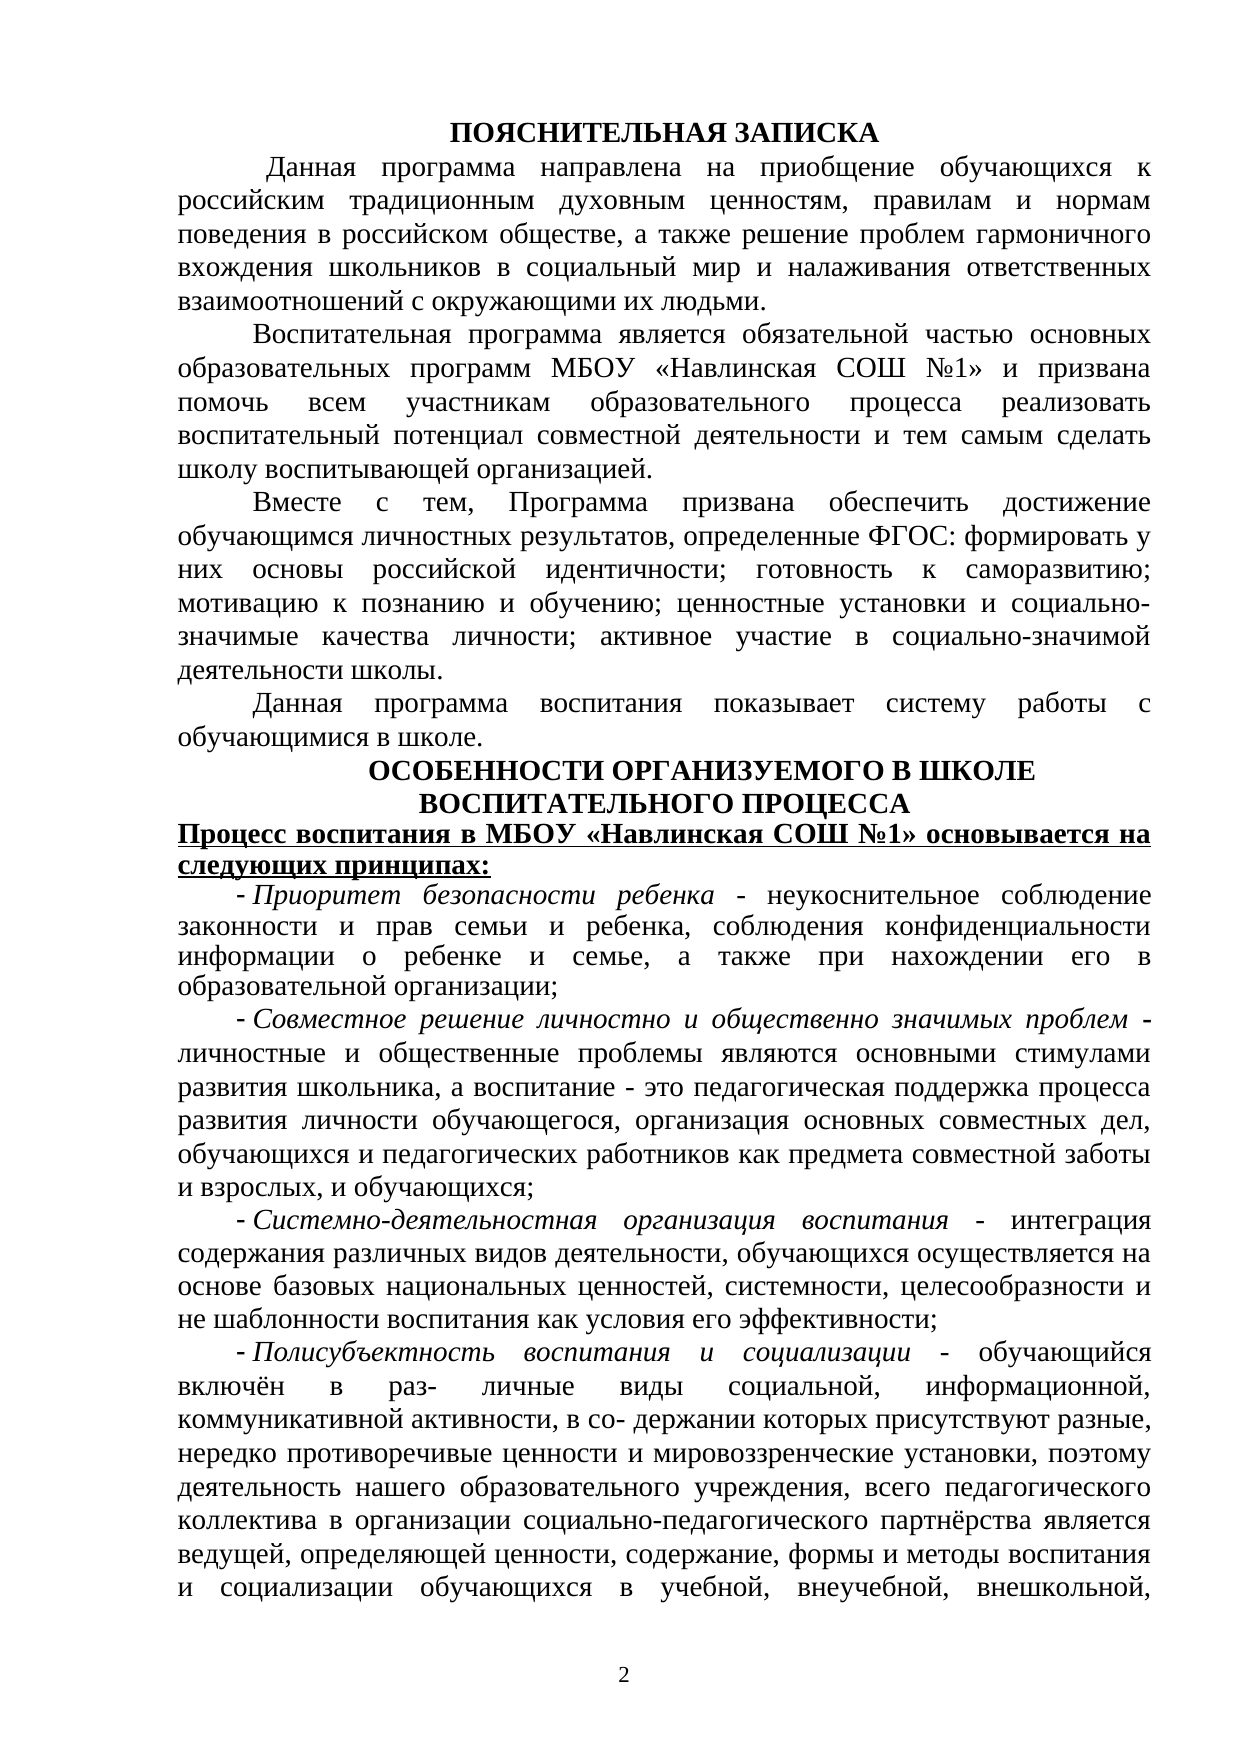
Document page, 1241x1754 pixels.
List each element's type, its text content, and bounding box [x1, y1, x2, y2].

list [177, 1334, 1152, 1603]
text Процесс воспитания в МБОУ «Навлинская СОШ №1» основывается на следующих принципах: [177, 820, 1152, 880]
list Приоритет безопасности ребенка - неукоснительное соблюдение законности и прав семьи и ребенка, соблюдения конфиденциальности информации о ребенке и семье, а также при нахождении его в образовательной организации; [177, 880, 1152, 1002]
text Данная программа направлена на приобщение обучающихся к российским традиционным духовным ценностям, правилам и нормам поведения в российском обществе, а также решение проблем гармоничного вхождения школьников в социальный мир и налаживания ответственных взаимоотношений с окружающими их людьми. [177, 149, 1152, 317]
text ПОЯСНИТЕЛЬНАЯ ЗАПИСКА [177, 118, 1152, 149]
text Данная программа воспитания показывает систему работы с обучающимися в школе. [177, 686, 1152, 753]
text ОСОБЕННОСТИ ОРГАНИЗУЕМОГО В ШКОЛЕ ВОСПИТАТЕЛЬНОГО ПРОЦЕССА [177, 753, 1152, 820]
text Воспитательная программа является обязательной частью основных образовательных программ МБОУ «Навлинская СОШ №1» и призвана помочь всем участникам образовательного процесса реализовать воспитательный потенциал совместной деятельности и тем самым сделать школу воспитывающей организацией. [177, 317, 1152, 484]
list Системно-деятельностная организация воспитания - интеграция содержания различных видов деятельности, обучающихся осуществляется на основе базовых национальных ценностей, системности, целесообразности и не шаблонности воспитания как условия его эффективности; [177, 1203, 1152, 1334]
list Совместное решение личностно и общественно значимых проблем -личностные и общественные проблемы являются основными стимулами развития школьника, а воспитание - это педагогическая поддержка процесса развития личности обучающегося, организация основных совместных дел, обучающихся и педагогических работников как предмета совместной заботы и взрослых, и обучающихся; [177, 1002, 1152, 1203]
text Вместе с тем, Программа призвана обеспечить достижение обучающимся личностных результатов, определенные ФГОС: формировать у них основы российской идентичности; готовность к саморазвитию; мотивацию к познанию и обучению; ценностные установки и социально-значимые качества личности; активное участие в социально-значимой деятельности школы. [177, 484, 1152, 686]
